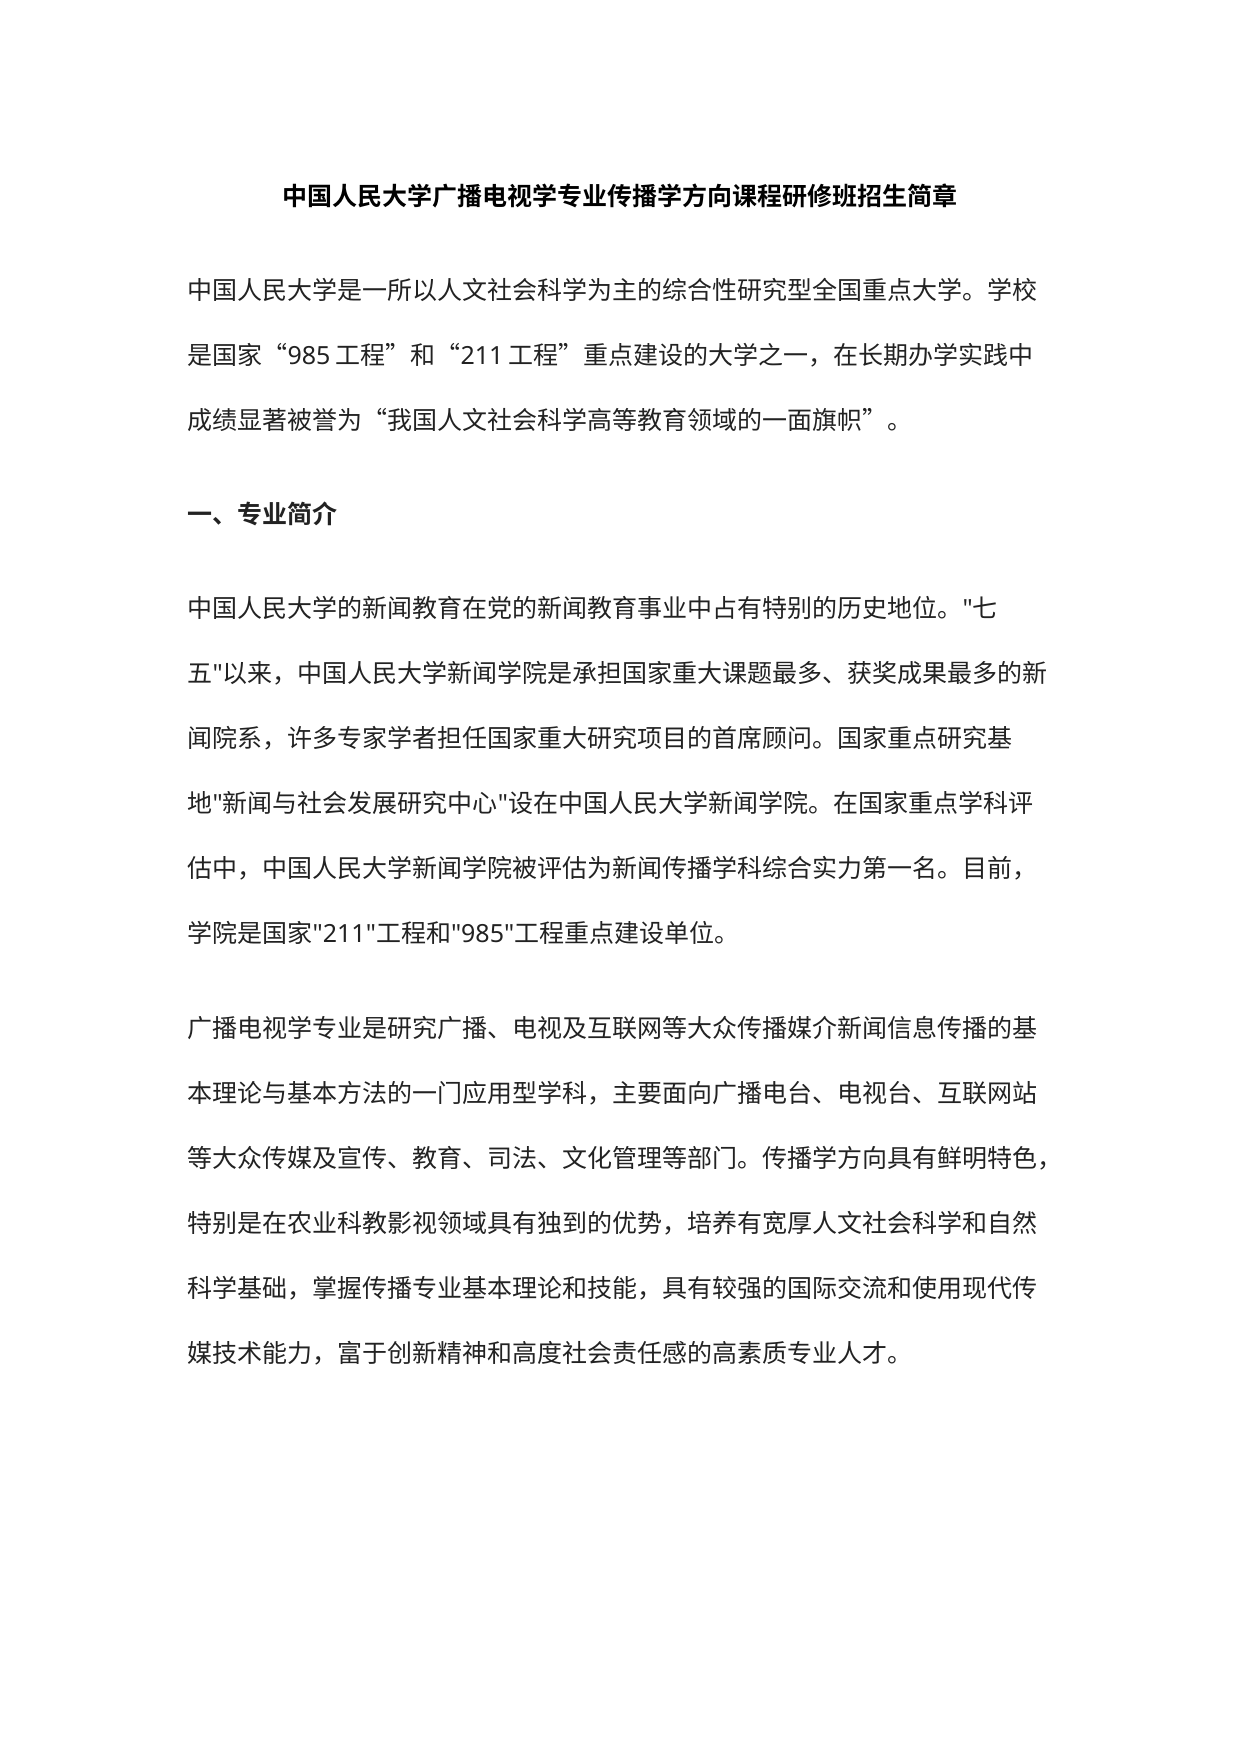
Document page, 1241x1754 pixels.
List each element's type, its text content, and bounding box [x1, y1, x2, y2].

text 中国人民大学的新闻教育在党的新闻教育事业中占有特别的历史地位。"七五"以来，中国人民大学新闻学院是承担国家重大课题最多、获奖成果最多的新闻院系，许多专家学者担任国家重大研究项目的首席顾问。国家重点研究基地"新闻与社会发展研究中心"设在中国人民大学新闻学院。在国家重点学科评估中，中国人民大学新闻学院被评估为新闻传播学科综合实力第一名。目前，学院是国家"211"工程和"985"工程重点建设单位。 [187, 574, 1053, 964]
text 一、专业简介 [187, 480, 1053, 545]
text 广播电视学专业是研究广播、电视及互联网等大众传播媒介新闻信息传播的基本理论与基本方法的一门应用型学科，主要面向广播电台、电视台、互联网站等大众传媒及宣传、教育、司法、文化管理等部门。传播学方向具有鲜明特色，特别是在农业科教影视领域具有独到的优势，培养有宽厚人文社会科学和自然科学基础，掌握传播专业基本理论和技能，具有较强的国际交流和使用现代传媒技术能力，富于创新精神和高度社会责任感的高素质专业人才。 [187, 994, 1053, 1384]
text 中国人民大学是一所以人文社会科学为主的综合性研究型全国重点大学。学校是国家“985工程”和“211工程”重点建设的大学之一，在长期办学实践中成绩显著被誉为“我国人文社会科学高等教育领域的一面旗帜”。 [187, 256, 1053, 451]
text 中国人民大学广播电视学专业传播学方向课程研修班招生简章 [187, 162, 1053, 227]
